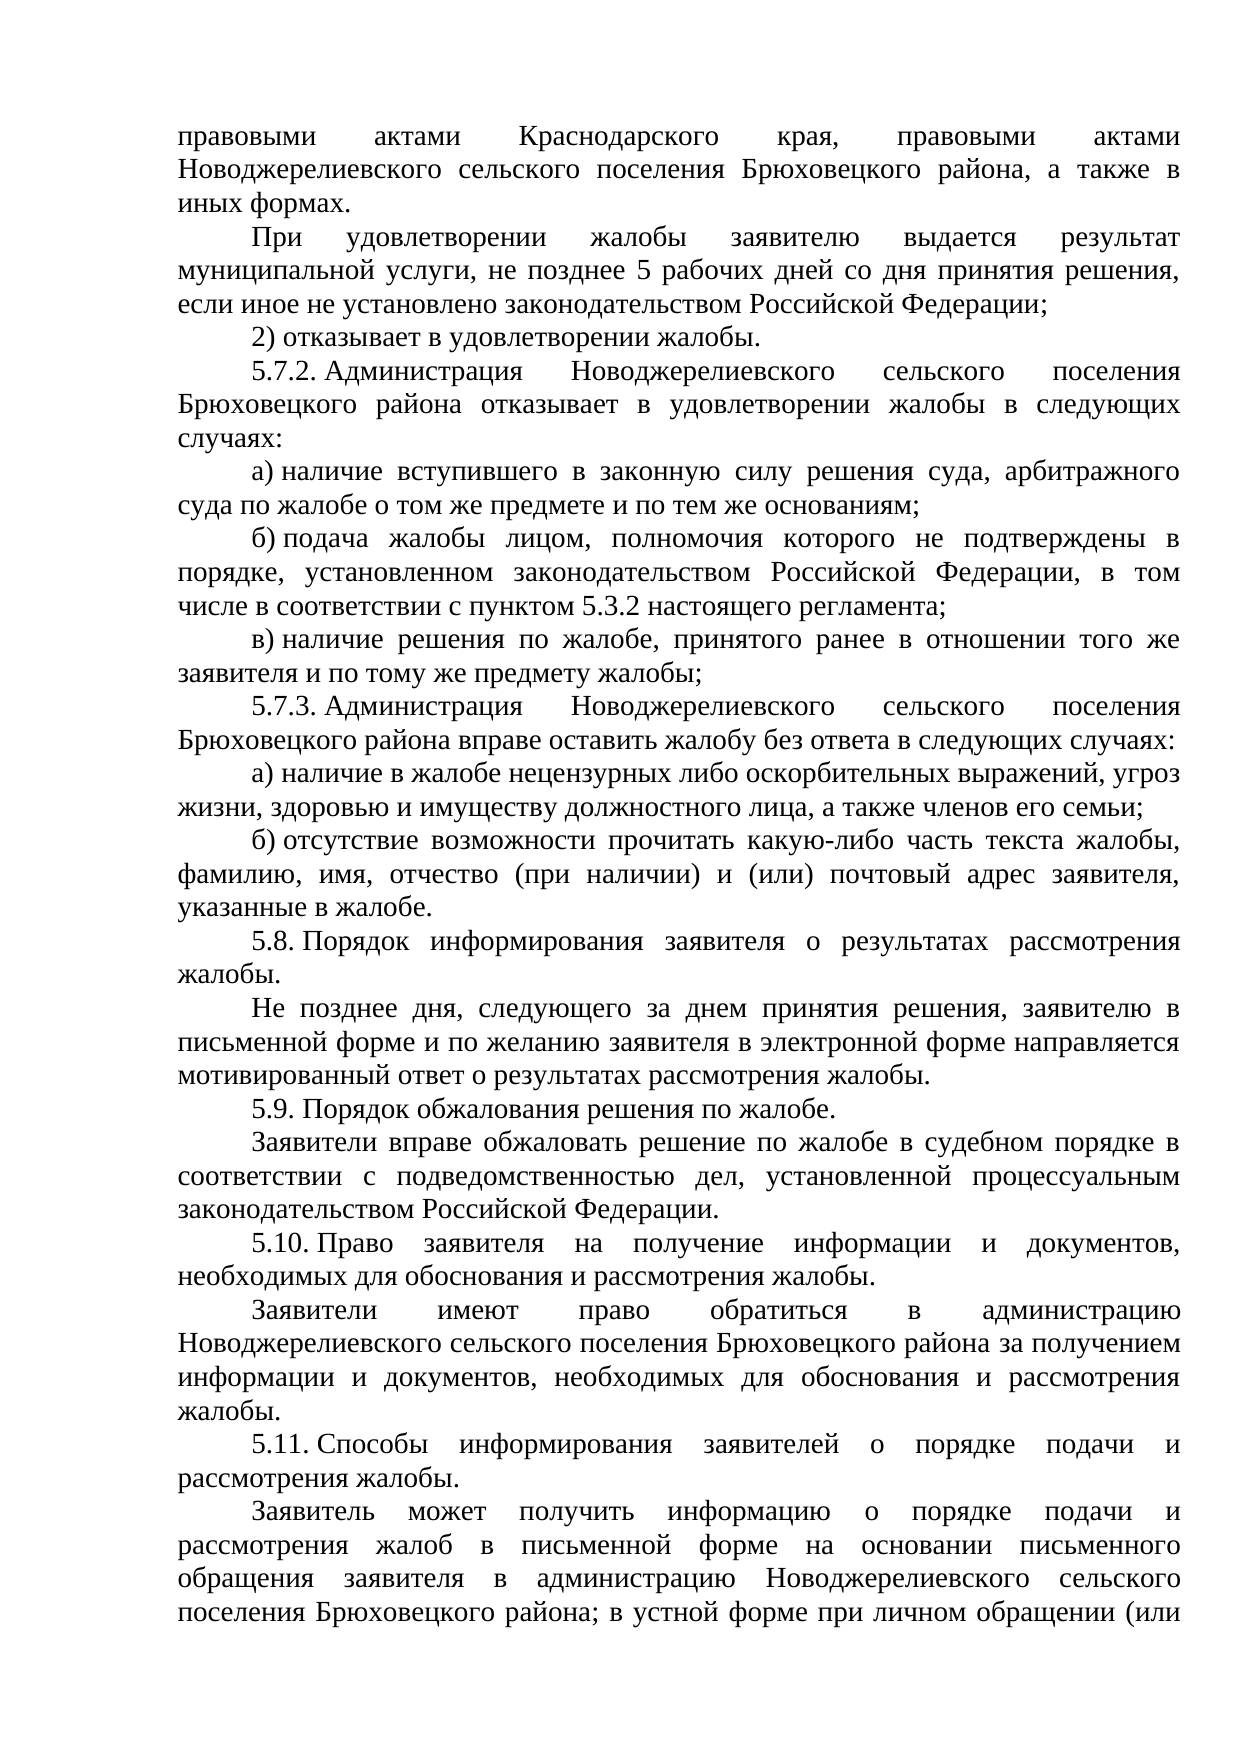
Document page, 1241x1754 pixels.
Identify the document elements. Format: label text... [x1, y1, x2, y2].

text 2) отказывает в удовлетворении жалобы. [177, 319, 1181, 353]
text 5.11. Способы информирования заявителей о порядке подачи и рассмотрения жалобы. [177, 1426, 1181, 1493]
text 5.9. Порядок обжалования решения по жалобе. [177, 1091, 1181, 1124]
text 5.10. Право заявителя на получение информации и документов, необходимых для обоснования и рассмотрения жалобы. [177, 1225, 1181, 1292]
text 5.8. Порядок информирования заявителя о результатах рассмотрения жалобы. [177, 923, 1181, 990]
text в) наличие решения по жалобе, принятого ранее в отношении того же заявителя и по тому же предмету жалобы; [177, 621, 1181, 688]
text Не позднее дня, следующего за днем принятия решения, заявителю в письменной форме и по желанию заявителя в электронной форме направляется мотивированный ответ о результатах рассмотрения жалобы. [177, 990, 1181, 1091]
text б) подача жалобы лицом, полномочия которого не подтверждены в порядке, установленном законодательством Российской Федерации, в том числе в соответствии с пунктом 5.3.2 настоящего регламента; [177, 521, 1181, 621]
text б) отсутствие возможности прочитать какую-либо часть текста жалобы, фамилию, имя, отчество (при наличии) и (или) почтовый адрес заявителя, указанные в жалобе. [177, 822, 1181, 923]
text 5.7.2. Администрация Новоджерелиевского сельского поселения Брюховецкого района отказывает в удовлетворении жалобы в следующих случаях: [177, 353, 1181, 453]
text а) наличие вступившего в законную силу решения суда, арбитражного суда по жалобе о том же предмете и по тем же основаниям; [177, 453, 1181, 521]
text Заявители вправе обжаловать решение по жалобе в судебном порядке в соответствии с подведомственностью дел, установленной процессуальным законодательством Российской Федерации. [177, 1124, 1181, 1225]
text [177, 118, 1181, 219]
text а) наличие в жалобе нецензурных либо оскорбительных выражений, угроз жизни, здоровью и имуществу должностного лица, а также членов его семьи; [177, 755, 1181, 822]
text При удовлетворении жалобы заявителю выдается результат муниципальной услуги, не позднее 5 рабочих дней со дня принятия решения, если иное не установлено законодательством Российской Федерации; [177, 219, 1181, 319]
text 5.7.3. Администрация Новоджерелиевского сельского поселения Брюховецкого района вправе оставить жалобу без ответа в следующих случаях: [177, 688, 1181, 755]
text Заявители имеют право обратиться в администрацию Новоджерелиевского сельского поселения Брюховецкого района за получением информации и документов, необходимых для обоснования и рассмотрения жалобы. [177, 1292, 1181, 1426]
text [177, 1493, 1181, 1627]
